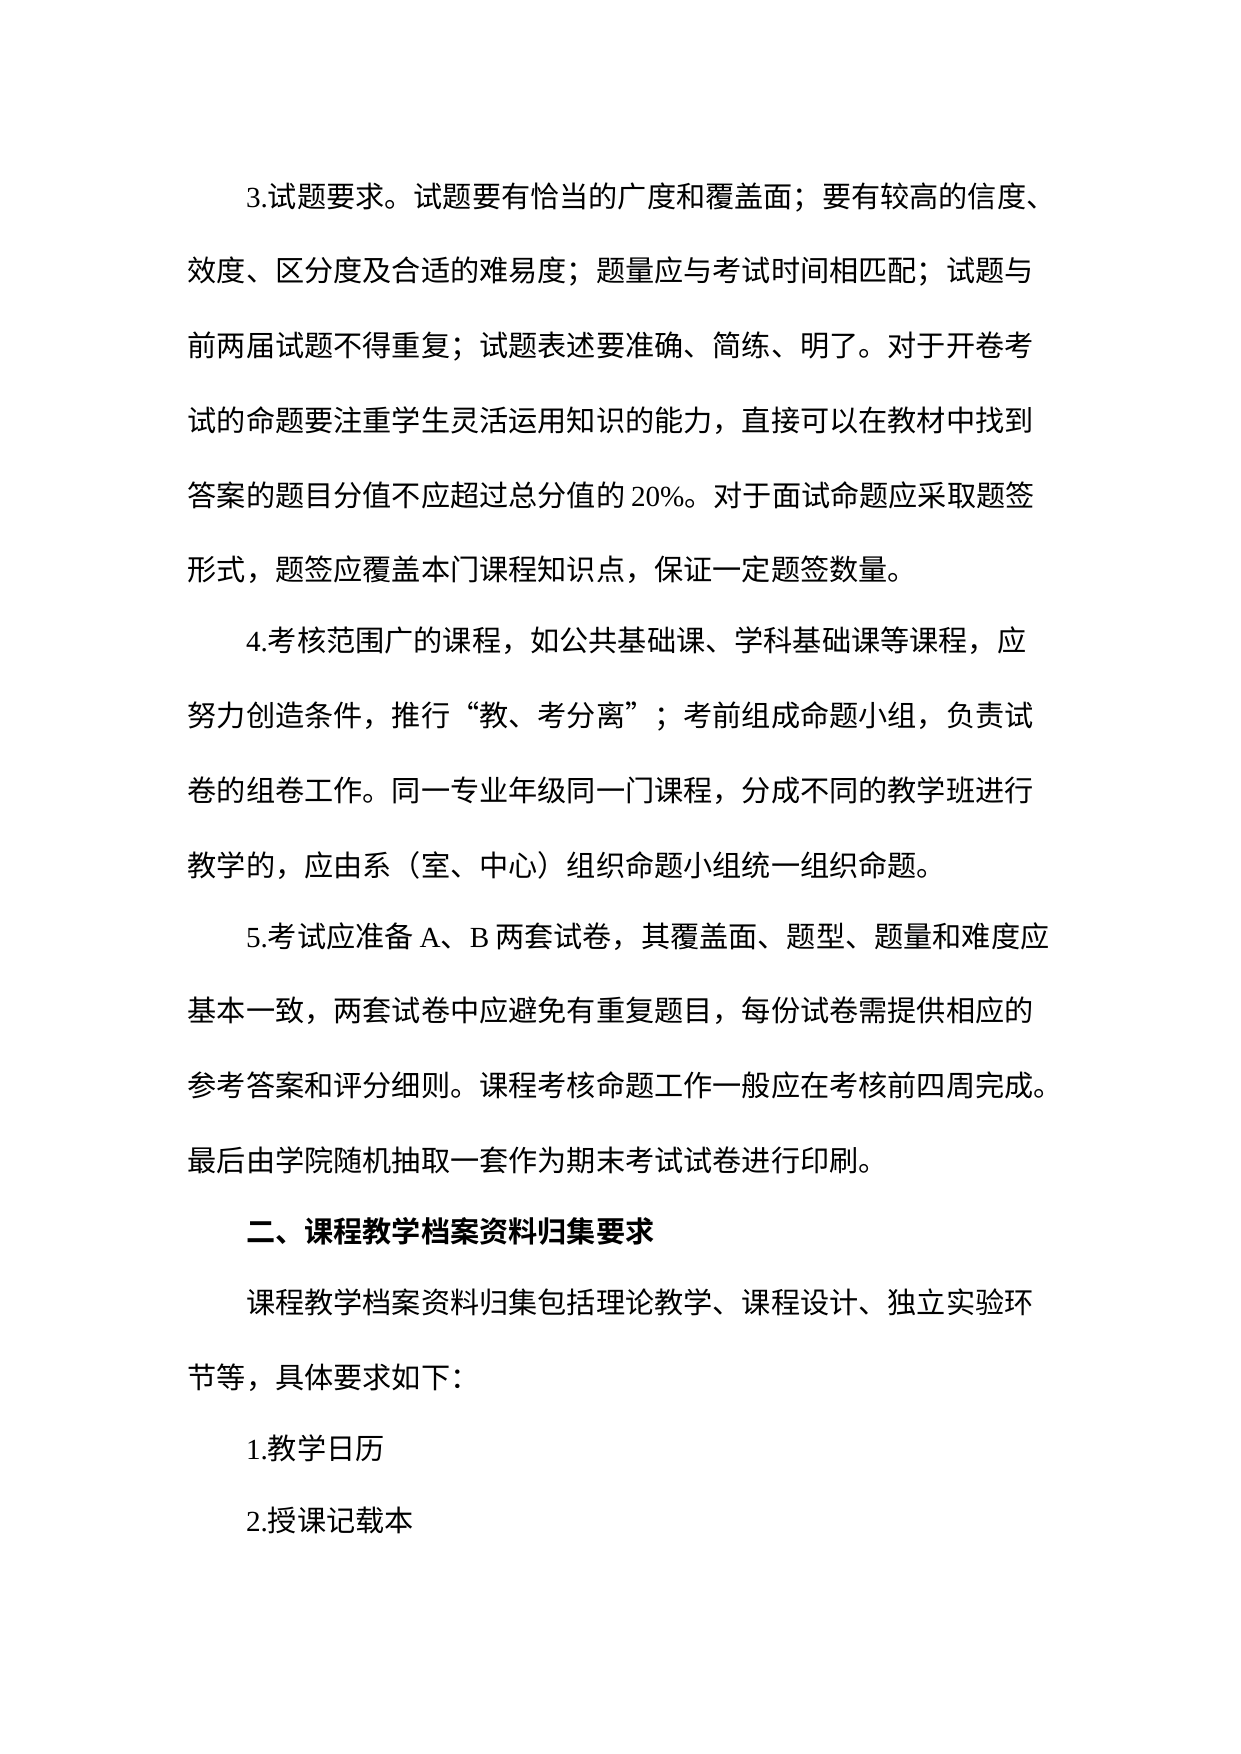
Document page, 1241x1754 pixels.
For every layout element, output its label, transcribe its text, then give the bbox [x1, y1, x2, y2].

text 课程教学档案资料归集包括理论教学、课程设计、独立实验环节等，具体要求如下： [187, 1268, 1053, 1408]
text 3.试题要求。试题要有恰当的广度和覆盖面；要有较高的信度、效度、区分度及合适的难易度；题量应与考试时间相匹配；试题与前两届试题不得重复；试题表述要准确、简练、明了。对于开卷考试的命题要注重学生灵活运用知识的能力，直接可以在教材中找到答案的题目分值不应超过总分值的20%。对于面试命题应采取题签形式，题签应覆盖本门课程知识点，保证一定题签数量。 [187, 162, 1053, 600]
text 1.教学日历 [187, 1414, 1053, 1479]
text 4.考核范围广的课程，如公共基础课、学科基础课等课程，应努力创造条件，推行“教、考分离”；考前组成命题小组，负责试卷的组卷工作。同一专业年级同一门课程，分成不同的教学班进行教学的，应由系（室、中心）组织命题小组统一组织命题。 [187, 607, 1053, 896]
text 5.考试应准备A、B两套试卷，其覆盖面、题型、题量和难度应基本一致，两套试卷中应避免有重复题目，每份试卷需提供相应的参考答案和评分细则。课程考核命题工作一般应在考核前四周完成。最后由学院随机抽取一套作为期末考试试卷进行印刷。 [187, 902, 1053, 1191]
text 二、课程教学档案资料归集要求 [187, 1197, 1053, 1262]
text 2.授课记载本 [187, 1486, 1053, 1551]
